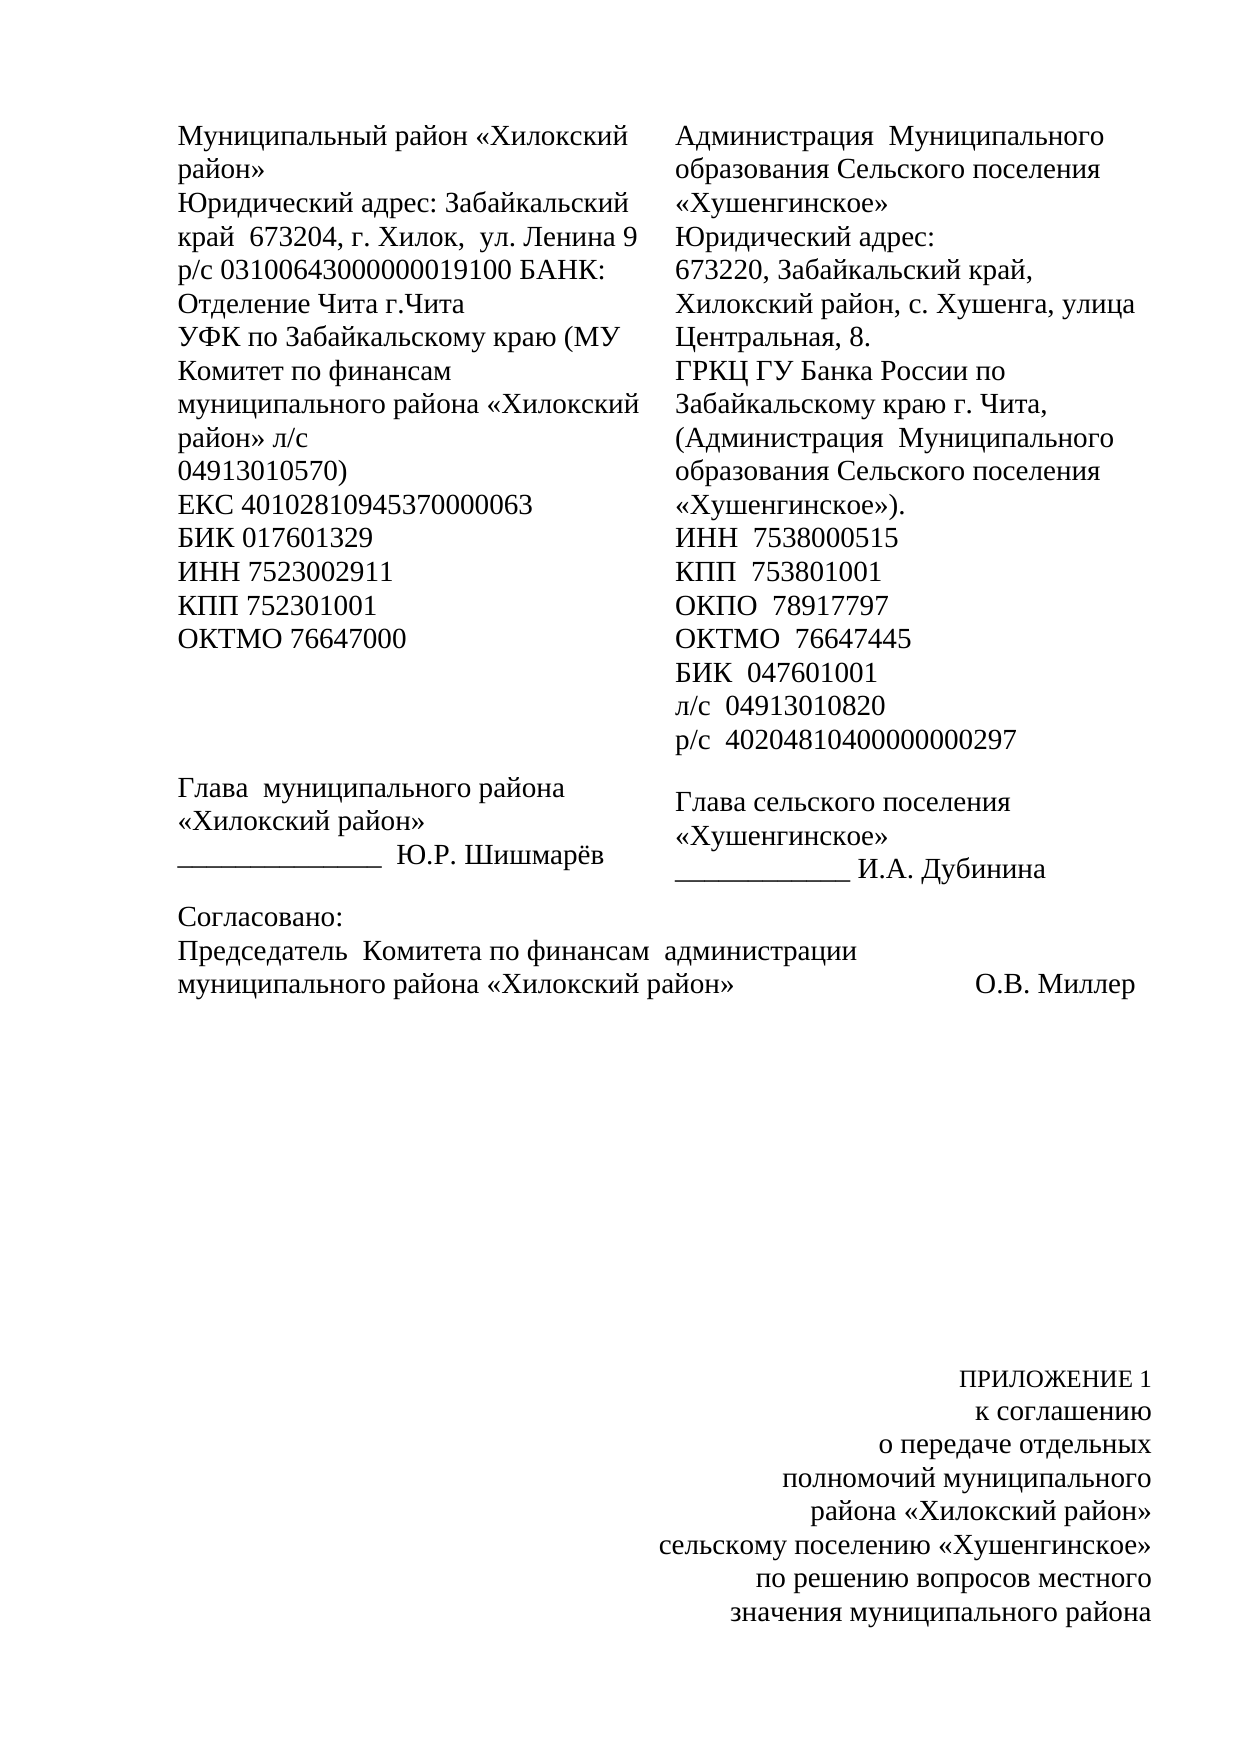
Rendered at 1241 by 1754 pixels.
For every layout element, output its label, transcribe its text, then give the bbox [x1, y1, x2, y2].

text района «Хилокский район» [177, 1493, 1152, 1527]
text к соглашению [177, 1393, 1152, 1426]
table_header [664, 118, 1163, 899]
text по решению вопросов местного [177, 1560, 1152, 1594]
text о передаче отдельных [177, 1426, 1152, 1460]
text Согласовано: [177, 899, 1152, 933]
text муниципального района «Хилокский район» О.В. Миллер [177, 966, 1152, 1000]
text ПРИЛОЖЕНИЕ 1 [177, 1364, 1152, 1393]
text значения муниципального района [177, 1594, 1152, 1627]
text сельскому поселению «Хушенгинское» [177, 1527, 1152, 1560]
text Председатель Комитета по финансам администрации [177, 933, 1152, 966]
text полномочий муниципального [177, 1460, 1152, 1493]
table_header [166, 118, 664, 899]
